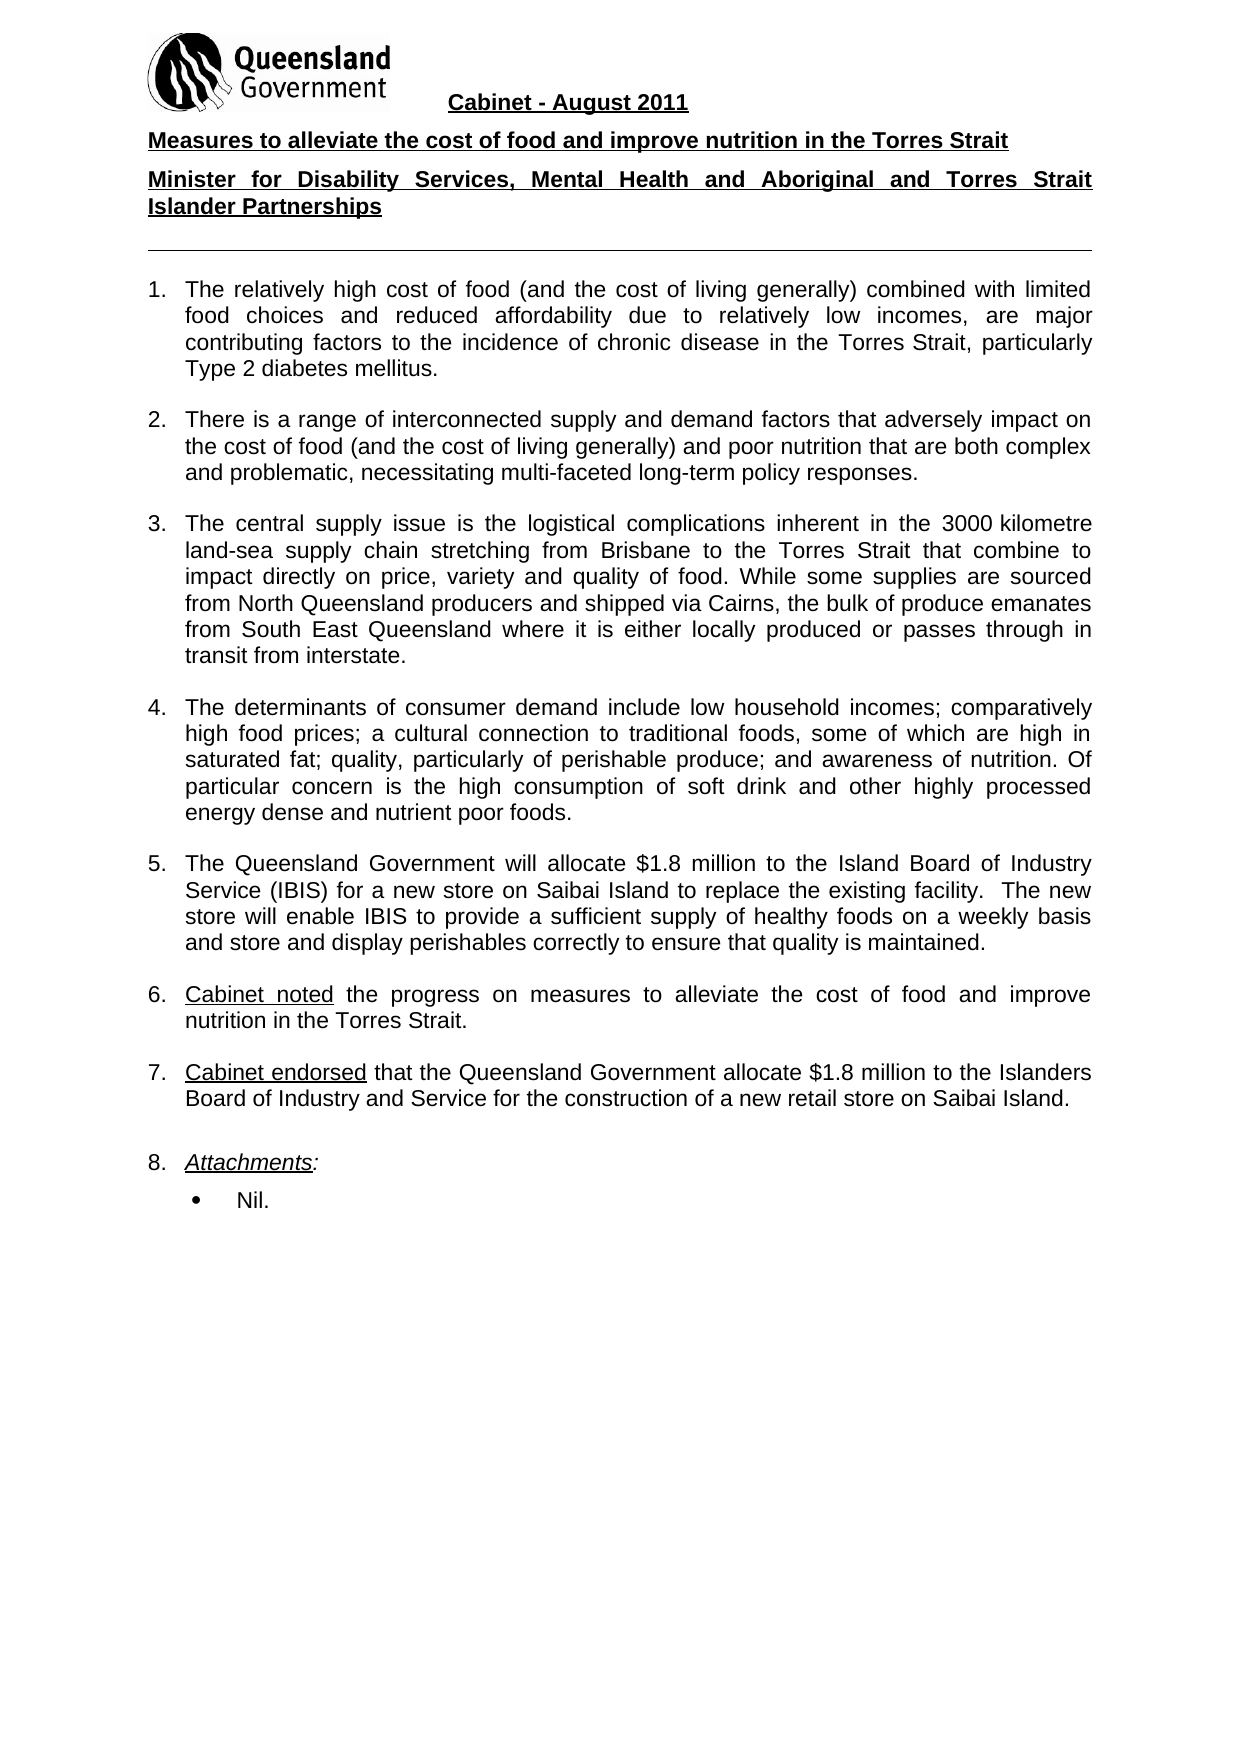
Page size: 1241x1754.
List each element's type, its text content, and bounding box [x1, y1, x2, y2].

list Attachments: [148, 1149, 1092, 1175]
list The central supply issue is the logistical complications inherent in the 3000 kilometre land-sea supply chain stretching from Brisbane to the Torres Strait that combine to impact directly on price, variety and quality of food. While some supplies are sourced from North Queensland producers and shipped via , the bulk of produce emanates from South East Queensland where it is either locally produced or passes through in transit from interstate. [148, 510, 1092, 668]
list Cabinet noted the progress on measures to alleviate the cost of food and improve nutrition in the . [148, 981, 1092, 1033]
list Nil. [192, 1187, 1092, 1214]
list There is a range of interconnected supply and demand factors that adversely impact on the cost of food (and the cost of living generally) and poor nutrition that are both complex and problematic, necessitating multi-faceted long-term policy responses. [148, 406, 1092, 485]
list The Queensland Government will allocate $1.8 million to the Island Board of Industry Service (IBIS) for a new store on Saibai Island to replace the existing facility. The new store will enable IBIS to provide a sufficient supply of healthy foods on a weekly basis and store and display perishables correctly to ensure that quality is maintained. [148, 850, 1092, 956]
list Cabinet endorsed that the Queensland Government allocate $1.8 million to the Islanders Board of Industry and Service for the construction of a new retail store on . [148, 1058, 1092, 1111]
list The determinants of consumer demand include low household incomes; comparatively high food prices; a cultural connection to traditional foods, some of which are high in saturated fat; quality, particularly of perishable produce; and awareness of nutrition. Of particular concern is the high consumption of soft drink and other highly processed energy dense and nutrient poor foods. [148, 693, 1092, 825]
list The relatively high cost of food (and the cost of living generally) combined with limited food choices and reduced affordability due to relatively low incomes, are major contributing factors to the incidence of chronic disease in the Torres Strait, particularly Type 2 diabetes mellitus. [148, 276, 1092, 381]
picture [147, 33, 390, 112]
